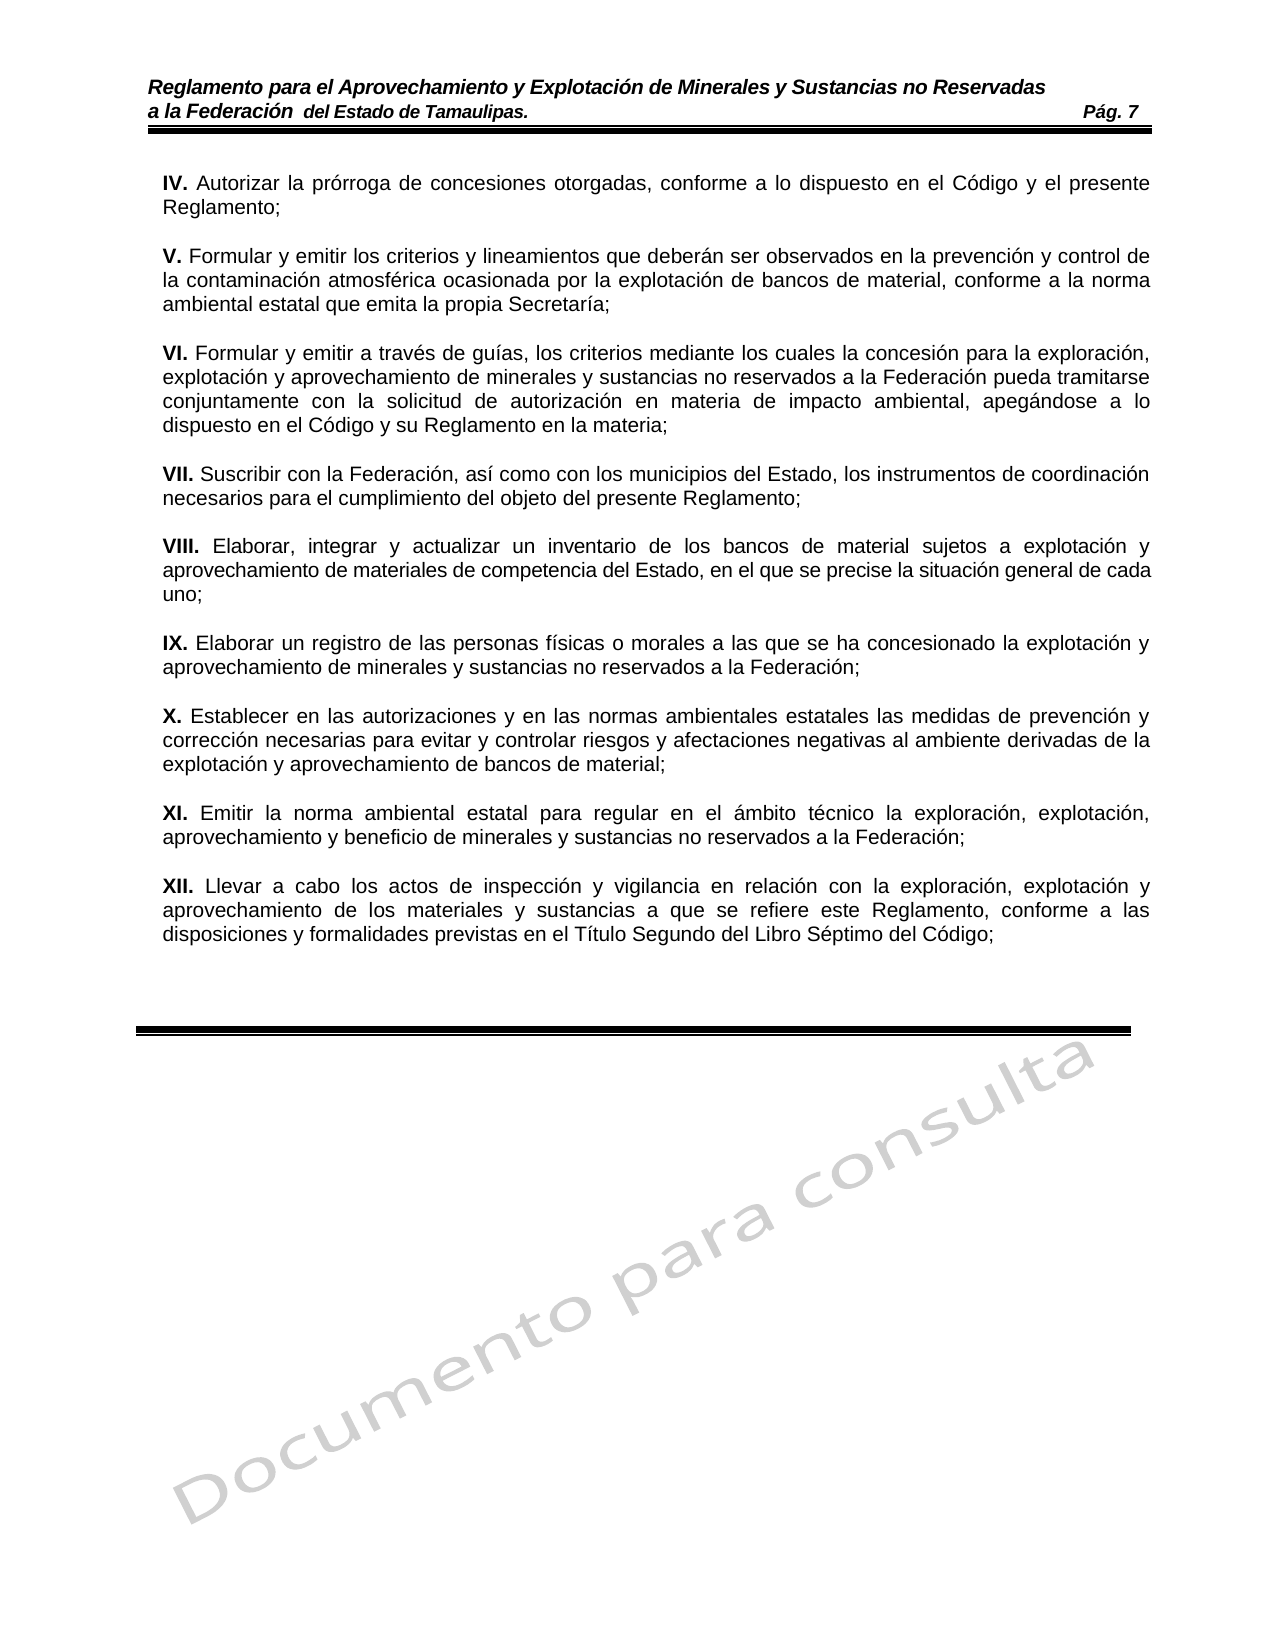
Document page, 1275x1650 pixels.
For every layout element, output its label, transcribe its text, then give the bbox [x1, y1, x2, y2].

text X. Establecer en las autorizaciones y en las normas ambientales estatales las medidas de prevención y corrección necesarias para evitar y controlar riesgos y afectaciones negativas al ambiente derivadas de la explotación y aprovechamiento de bancos de material; [162, 704, 1152, 776]
text V. Formular y emitir los criterios y lineamientos que deberán ser observados en la prevención y control de la contaminación atmosférica ocasionada por la explotación de bancos de material, conforme a la norma ambiental estatal que emita la propia Secretaría; [162, 244, 1152, 316]
text XI. Emitir la norma ambiental estatal para regular en el ámbito técnico la exploración, explotación, aprovechamiento y beneficio de minerales y sustancias no reservados a la Federación; [162, 801, 1152, 849]
text VII. Suscribir con la Federación, así como con los municipios del Estado, los instrumentos de coordinación necesarios para el cumplimiento del objeto del presente Reglamento; [162, 461, 1152, 509]
text IV. Autorizar la prórroga de concesiones otorgadas, conforme a lo dispuesto en el Código y el presente Reglamento; [162, 171, 1152, 219]
text IX. Elaborar un registro de las personas físicas o morales a las que se ha concesionado la explotación y aprovechamiento de minerales y sustancias no reservados a la Federación; [162, 631, 1152, 679]
text VIII. Elaborar, integrar y actualizar un inventario de los bancos de material sujetos a explotación y aprovechamiento de materiales de competencia del Estado, en el que se precise la situación general de cada uno; [162, 534, 1152, 606]
text XII. Llevar a cabo los actos de inspección y vigilancia en relación con la exploración, explotación y aprovechamiento de los materiales y sustancias a que se refiere este Reglamento, conforme a las disposiciones y formalidades previstas en el Título Segundo del Libro Séptimo del Código; [162, 874, 1152, 946]
text VI. Formular y emitir a través de guías, los criterios mediante los cuales la concesión para la exploración, explotación y aprovechamiento de minerales y sustancias no reservados a la Federación pueda tramitarse conjuntamente con la solicitud de autorización en materia de impacto ambiental, apegándose a lo dispuesto en el Código y su Reglamento en la materia; [162, 341, 1152, 436]
